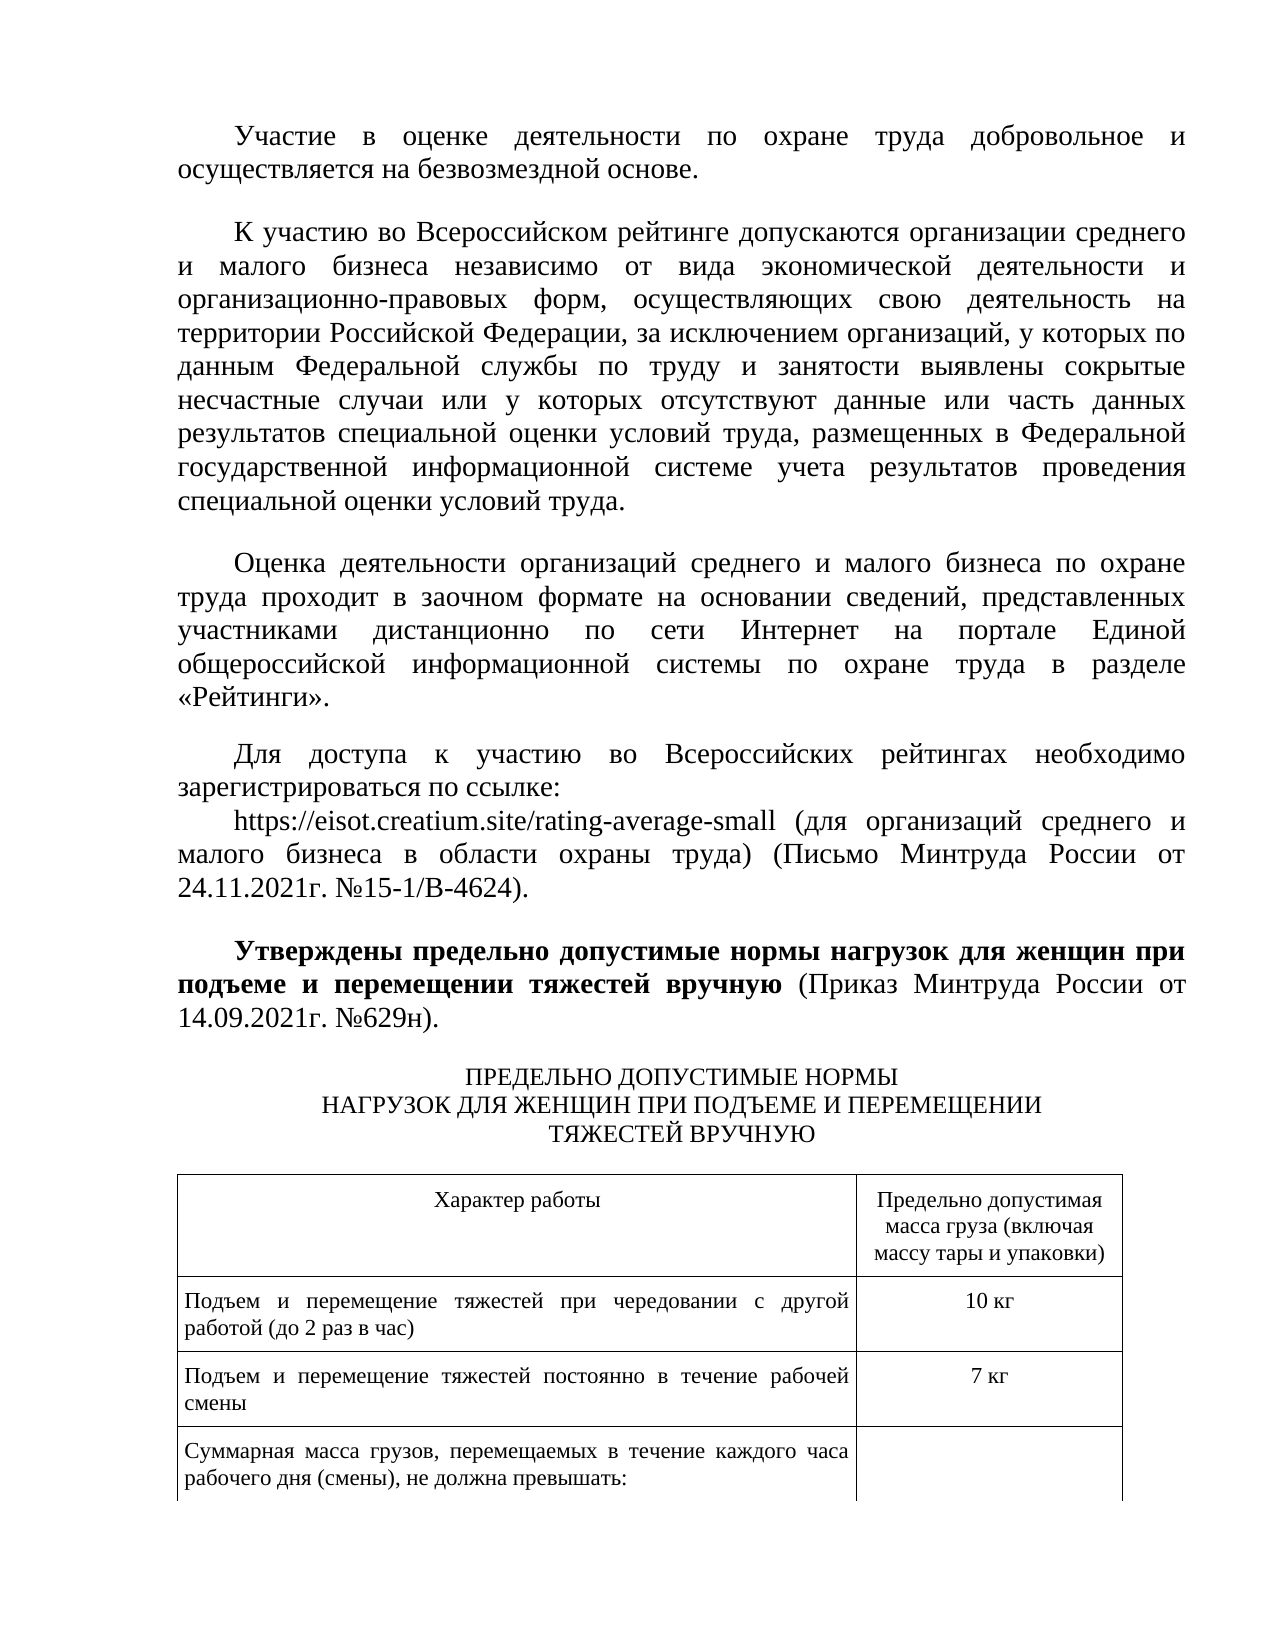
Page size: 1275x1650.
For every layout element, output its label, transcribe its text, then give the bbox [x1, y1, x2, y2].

text НАГРУЗОК ДЛЯ ЖЕНЩИН ПРИ ПОДЪЕМЕ И ПЕРЕМЕЩЕНИИ [177, 1090, 1186, 1119]
table_header Предельно допустимая масса груза (включая массу тары и упаковки) [857, 1175, 1122, 1276]
text Оценка деятельности организаций среднего и малого бизнеса по охране труда проходит в заочном формате на основании сведений, представленных участниками дистанционно по сети Интернет на портале Единой общероссийской информационной системы по охране труда в разделе «Рейтинги». [177, 545, 1186, 713]
table_header Характер работы [178, 1175, 856, 1276]
table_cell 10 кг [857, 1277, 1122, 1351]
table_cell Подъем и перемещение тяжестей при чередовании с другой работой (до 2 раз в час) [178, 1277, 856, 1351]
table_cell 7 кг [857, 1352, 1122, 1426]
text ТЯЖЕСТЕЙ ВРУЧНУЮ [177, 1119, 1186, 1148]
text ПРЕДЕЛЬНО ДОПУСТИМЫЕ НОРМЫ [177, 1062, 1186, 1090]
text Для доступа к участию во Всероссийских рейтингах необходимо зарегистрироваться по ссылке: [177, 736, 1186, 803]
table_cell Подъем и перемещение тяжестей постоянно в течение рабочей смены [178, 1352, 856, 1426]
text https://eisot.creatium.site/rating-average-small (для организаций среднего и малого бизнеса в области охраны труда) (Письмо Минтруда России от 24.11.2021г. №15-1/В-4624). [177, 803, 1186, 904]
table_cell Суммарная масса грузов, перемещаемых в течение каждого часа рабочего дня (смены), не должна превышать: [178, 1427, 856, 1501]
table_cell [857, 1427, 1122, 1501]
text Участие в оценке деятельности по охране труда добровольное и осуществляется на безвозмездной основе. [177, 118, 1186, 185]
text Утверждены предельно допустимые нормы нагрузок для женщин при подъеме и перемещении тяжестей вручную (Приказ Минтруда России от 14.09.2021г. №629н). [177, 933, 1186, 1033]
text К участию во Всероссийском рейтинге допускаются организации среднего и малого бизнеса независимо от вида экономической деятельности и организационно-правовых форм, осуществляющих свою деятельность на территории Российской Федерации, за исключением организаций, у которых по данным Федеральной службы по труду и занятости выявлены сокрытые несчастные случаи или у которых отсутствуют данные или часть данных результатов специальной оценки условий труда, размещенных в Федеральной государственной информационной системе учета результатов проведения специальной оценки условий труда. [177, 214, 1186, 516]
